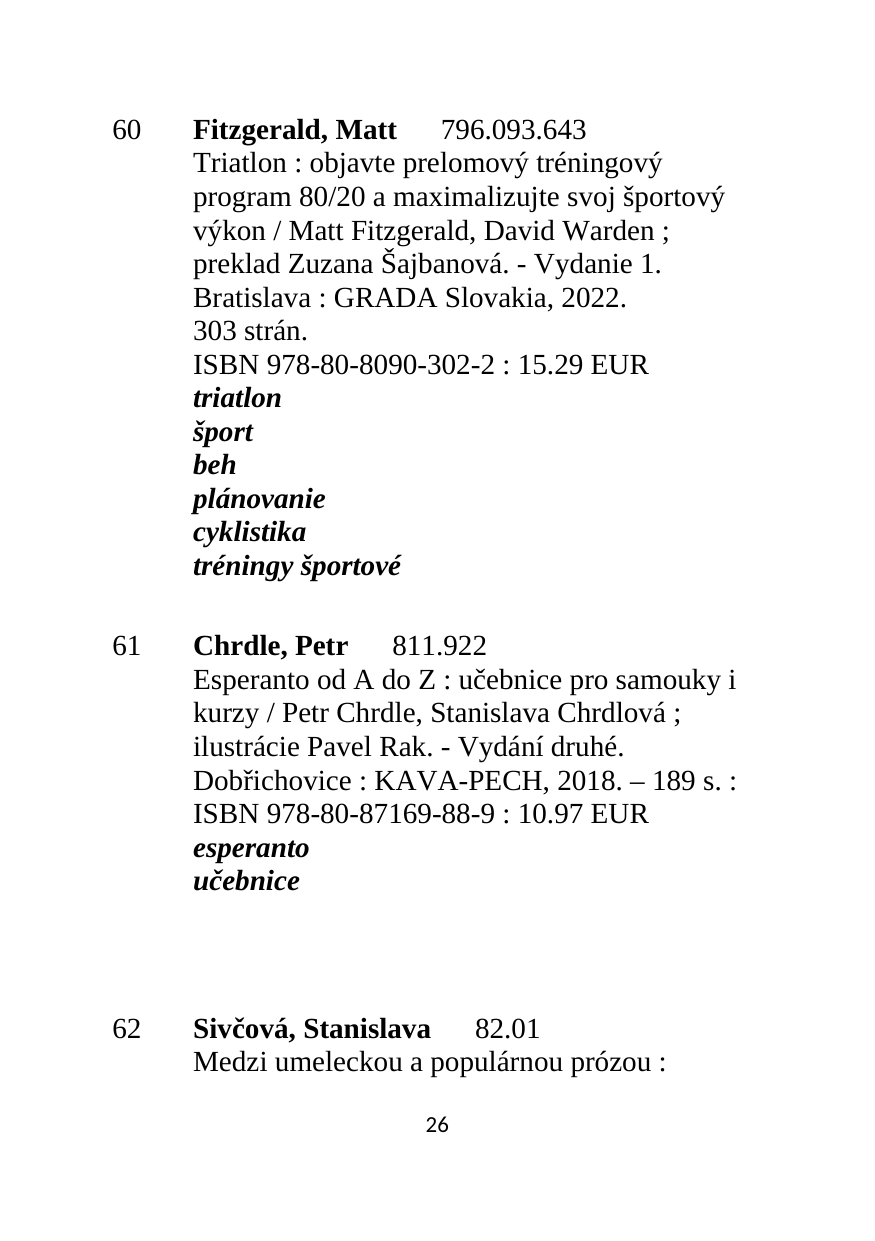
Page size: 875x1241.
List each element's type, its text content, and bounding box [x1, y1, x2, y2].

table_header Chrdle, Petr 811.922 Esperanto od A do Z : učebnice pro samouky i kurzy / Petr Chrdle, Stanislava Chrdlová ; ilustrácie Pavel Rak. - Vydání druhé. Dobřichovice : KAVA-PECH, 2018. – 189 s. : ISBN 978-80-87169-88-9 : 10.97 EUR esperanto učebnice [169, 605, 785, 987]
table_header 62 [89, 988, 169, 1101]
table_header 61 [89, 605, 169, 987]
table_header Fitzgerald, Matt 796.093.643 Triatlon : objavte prelomový tréningový program 80/20 a maximalizujte svoj športový výkon / Matt Fitzgerald, David Warden ; preklad Zuzana Šajbanová. - Vydanie 1. Bratislava : GRADA Slovakia, 2022. 303 strán. ISBN 978-80-8090-302-2 : 15.29 EUR triatlon šport beh plánovanie cyklistika tréningy športové [169, 89, 785, 605]
table_header 60 [89, 89, 169, 605]
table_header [169, 988, 785, 1101]
